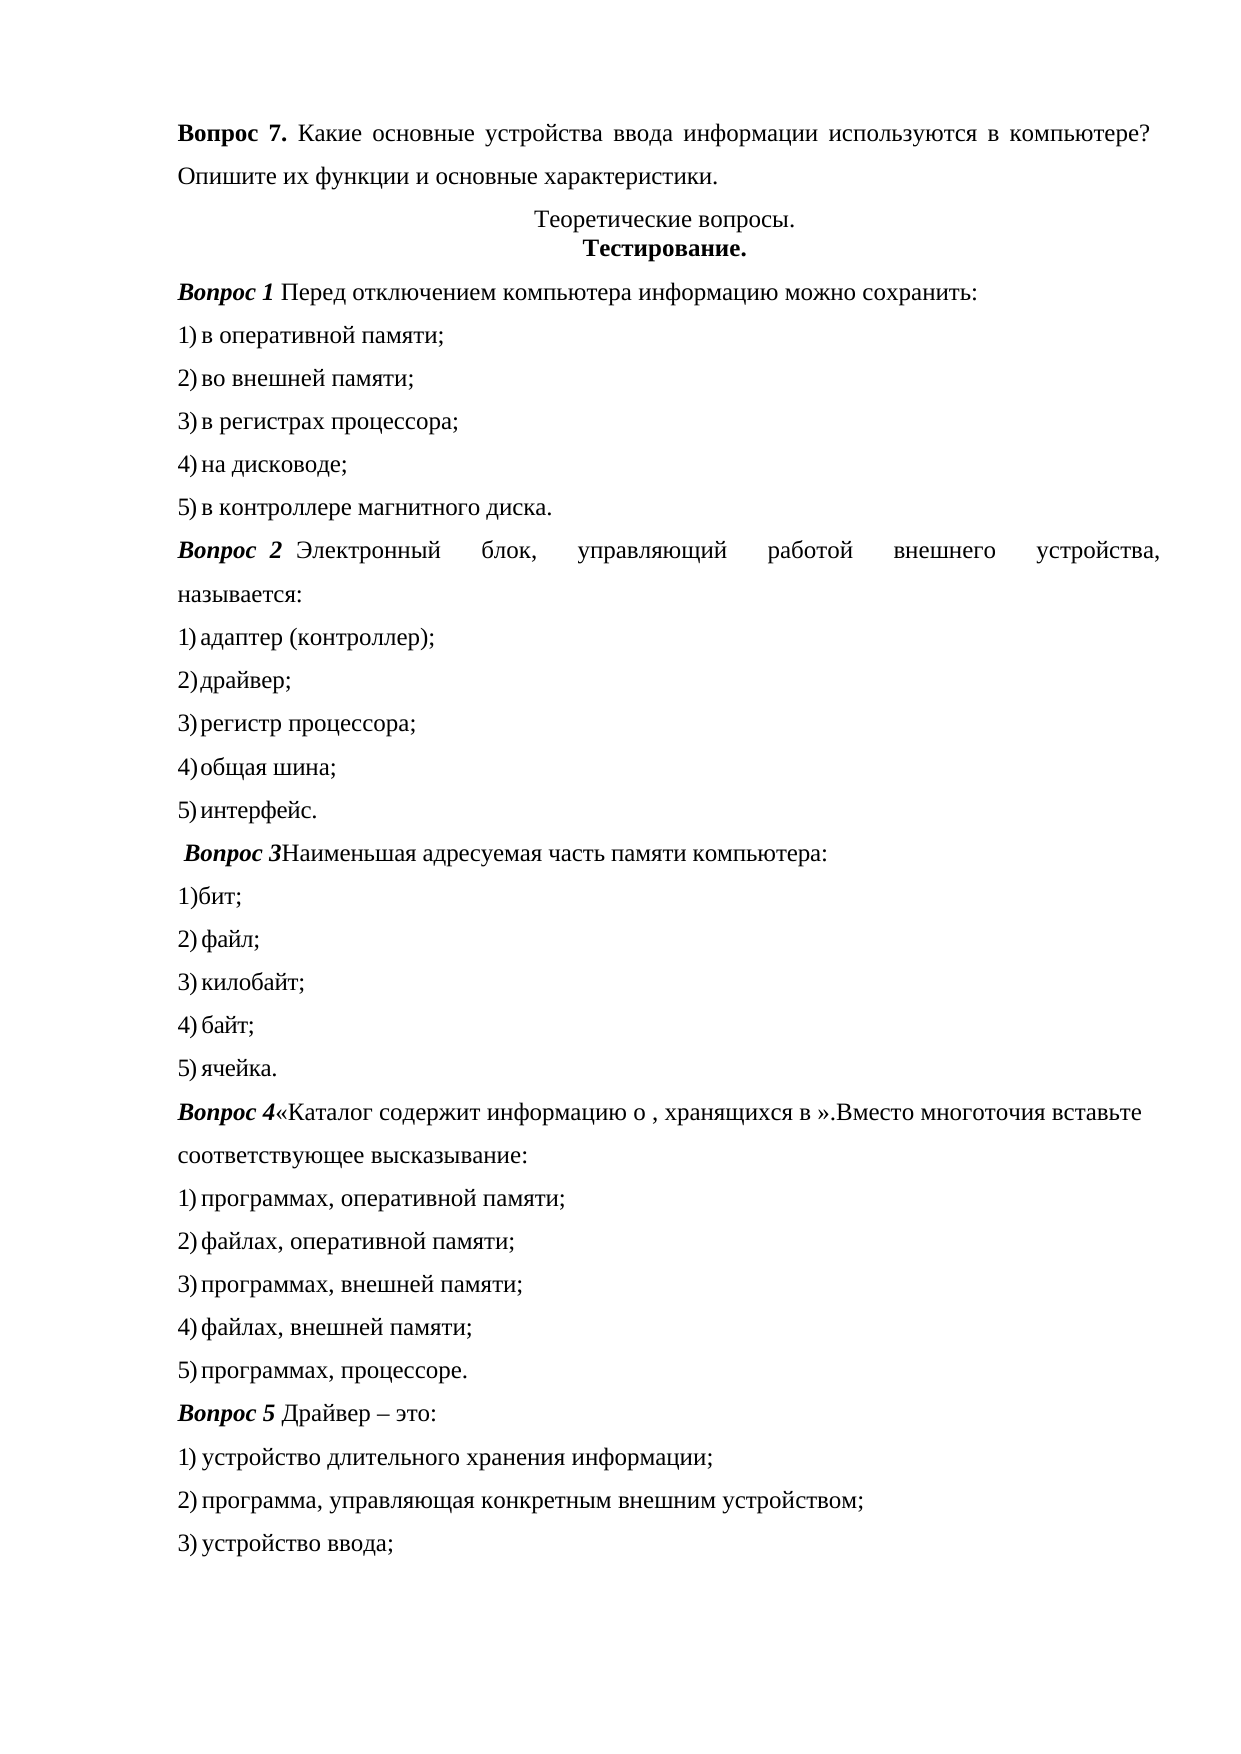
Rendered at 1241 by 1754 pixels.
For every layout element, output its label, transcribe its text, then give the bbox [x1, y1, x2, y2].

text Тестирование. [177, 233, 1152, 262]
list адаптер (контроллер); [177, 622, 1152, 651]
list регистр процессора; [177, 708, 1152, 737]
text Теоретические вопросы. [177, 204, 1152, 233]
list байт; [177, 1010, 1152, 1039]
list программах, оперативной памяти; [177, 1183, 1152, 1212]
text 1)бит; [177, 881, 1162, 910]
text Вопрос 4«Каталог содержит информацию о , хранящихся в ».Вместо многоточия вставьте соответствующее высказывание: [177, 1097, 1144, 1168]
list драйвер; [177, 665, 1152, 694]
list программа, управляющая конкретным внешним устройством; [177, 1485, 1152, 1514]
text Вопрос 7. Какие основные устройства ввода информации используются в компьютере? Опишите их функции и основные характеристики. [177, 118, 1151, 190]
list файл; [177, 924, 1152, 953]
text Вопрос 3Наименьшая адресуемая часть памяти компьютера: [177, 838, 1162, 867]
list файлах, оперативной памяти; [177, 1226, 1152, 1255]
list программах, внешней памяти; [177, 1269, 1152, 1298]
text Вопрос 5 Драйвер – это: [177, 1398, 1152, 1427]
list килобайт; [177, 967, 1152, 996]
list во внешней памяти; [177, 363, 1152, 392]
list на дисководе; [177, 449, 1152, 478]
list программах, процессоре. [177, 1355, 1152, 1384]
list интерфейс. [177, 795, 632, 823]
list ячейка. [177, 1053, 632, 1082]
list общая шина; [177, 752, 1152, 780]
list в регистрах процессора; [177, 406, 1152, 435]
text Вопрос 1 Перед отключением компьютера информацию можно сохранить: [177, 277, 1152, 306]
list устройство ввода; [177, 1528, 1152, 1557]
text Вопрос 2 Электронный блок, управляющий работой внешнего устройства, называется: [177, 536, 1162, 607]
list в контроллере магнитного диска. [177, 492, 832, 521]
list в оперативной памяти; [177, 320, 1152, 349]
list устройство длительного хранения информации; [177, 1442, 1152, 1471]
list файлах, внешней памяти; [177, 1312, 1152, 1341]
